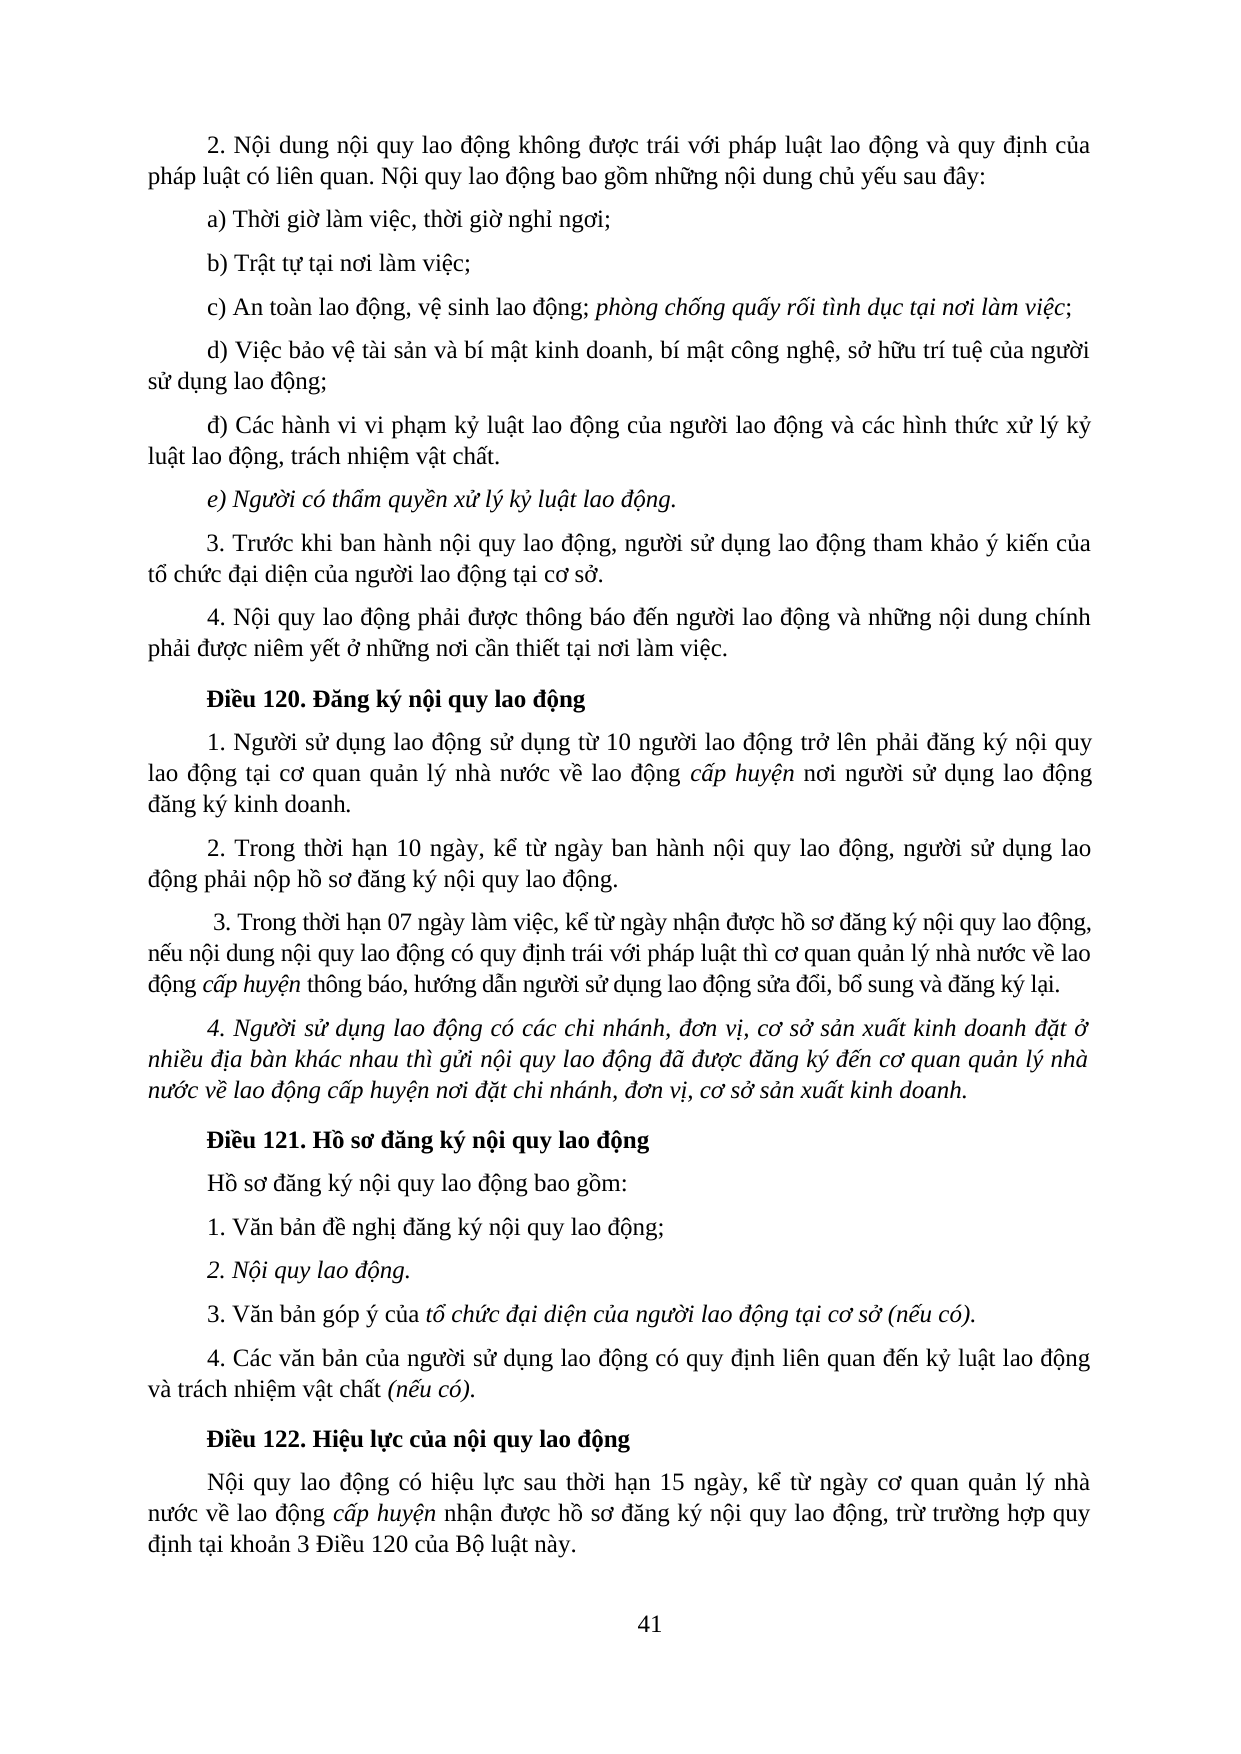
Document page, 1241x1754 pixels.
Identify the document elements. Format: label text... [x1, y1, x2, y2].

text 4. Người sử dụng lao động có các chi nhánh, đơn vị, cơ sở sản xuất kinh doanh đặt ở nhiều địa bàn khác nhau thì gửi nội quy lao động đã được đăng ký đến cơ quan quản lý nhà nước về lao động cấp huyện nơi đặt chi nhánh, đơn vị, cơ sở sản xuất kinh doanh. [148, 1013, 1092, 1104]
text e) Người có thẩm quyền xử lý kỷ luật lao động. [148, 484, 1092, 513]
text Điều 122. Hiệu lực của nội quy lao động [148, 1417, 1092, 1455]
text Điều 120. Đăng ký nội quy lao động [148, 677, 1092, 714]
text 2. Nội quy lao động. [148, 1256, 1092, 1284]
text 2. Trong thời hạn 10 ngày, kể từ ngày ban hành nội quy lao động, người sử dụng lao động phải nộp hồ sơ đăng ký nội quy lao động. [148, 833, 1092, 892]
text b) Trật tự tại nơi làm việc; [148, 248, 1092, 277]
text c) An toàn lao động, vệ sinh lao động; phòng chống quấy rối tình dục tại nơi làm việc; [148, 292, 1092, 320]
text 4. Nội quy lao động phải được thông báo đến người lao động và những nội dung chính phải được niêm yết ở những nơi cần thiết tại nơi làm việc. [148, 602, 1092, 662]
text 4. Các văn bản của người sử dụng lao động có quy định liên quan đến kỷ luật lao động và trách nhiệm vật chất (nếu có). [148, 1343, 1092, 1402]
text Điều 121. Hồ sơ đăng ký nội quy lao động [148, 1118, 1092, 1156]
text đ) Các hành vi vi phạm kỷ luật lao động của người lao động và các hình thức xử lý kỷ luật lao động, trách nhiệm vật chất. [148, 410, 1092, 469]
text 3. Trong thời hạn 07 ngày làm việc, kể từ ngày nhận được hồ sơ đăng ký nội quy lao động, nếu nội dung nội quy lao động có quy định trái với pháp luật thì cơ quan quản lý nhà nước về lao động cấp huyện thông báo, hướng dẫn người sử dụng lao động sửa đổi, bổ sung và đăng ký lại. [148, 907, 1092, 998]
text 1. Văn bản đề nghị đăng ký nội quy lao động; [148, 1212, 1092, 1241]
text a) Thời giờ làm việc, thời giờ nghỉ ngơi; [148, 204, 1092, 233]
text Nội quy lao động có hiệu lực sau thời hạn 15 ngày, kể từ ngày cơ quan quản lý nhà nước về lao động cấp huyện nhận được hồ sơ đăng ký nội quy lao động, trừ trường hợp quy định tại khoản 3 Điều 120 của Bộ luật này. [148, 1467, 1092, 1558]
text Hồ sơ đăng ký nội quy lao động bao gồm: [148, 1168, 1092, 1197]
text 1. Người sử dụng lao động sử dụng từ 10 người lao động trở lên phải đăng ký nội quy lao động tại cơ quan quản lý nhà nước về lao động cấp huyện nơi người sử dụng lao động đăng ký kinh doanh. [148, 727, 1092, 818]
text d) Việc bảo vệ tài sản và bí mật kinh doanh, bí mật công nghệ, sở hữu trí tuệ của người sử dụng lao động; [148, 335, 1092, 395]
text 3. Văn bản góp ý của tổ chức đại diện của người lao động tại cơ sở (nếu có). [148, 1299, 1092, 1328]
text 3. Trước khi ban hành nội quy lao động, người sử dụng lao động tham khảo ý kiến của tổ chức đại diện của người lao động tại cơ sở. [148, 528, 1092, 588]
text 2. Nội dung nội quy lao động không được trái với pháp luật lao động và quy định của pháp luật có liên quan. Nội quy lao động bao gồm những nội dung chủ yếu sau đây: [148, 130, 1092, 190]
